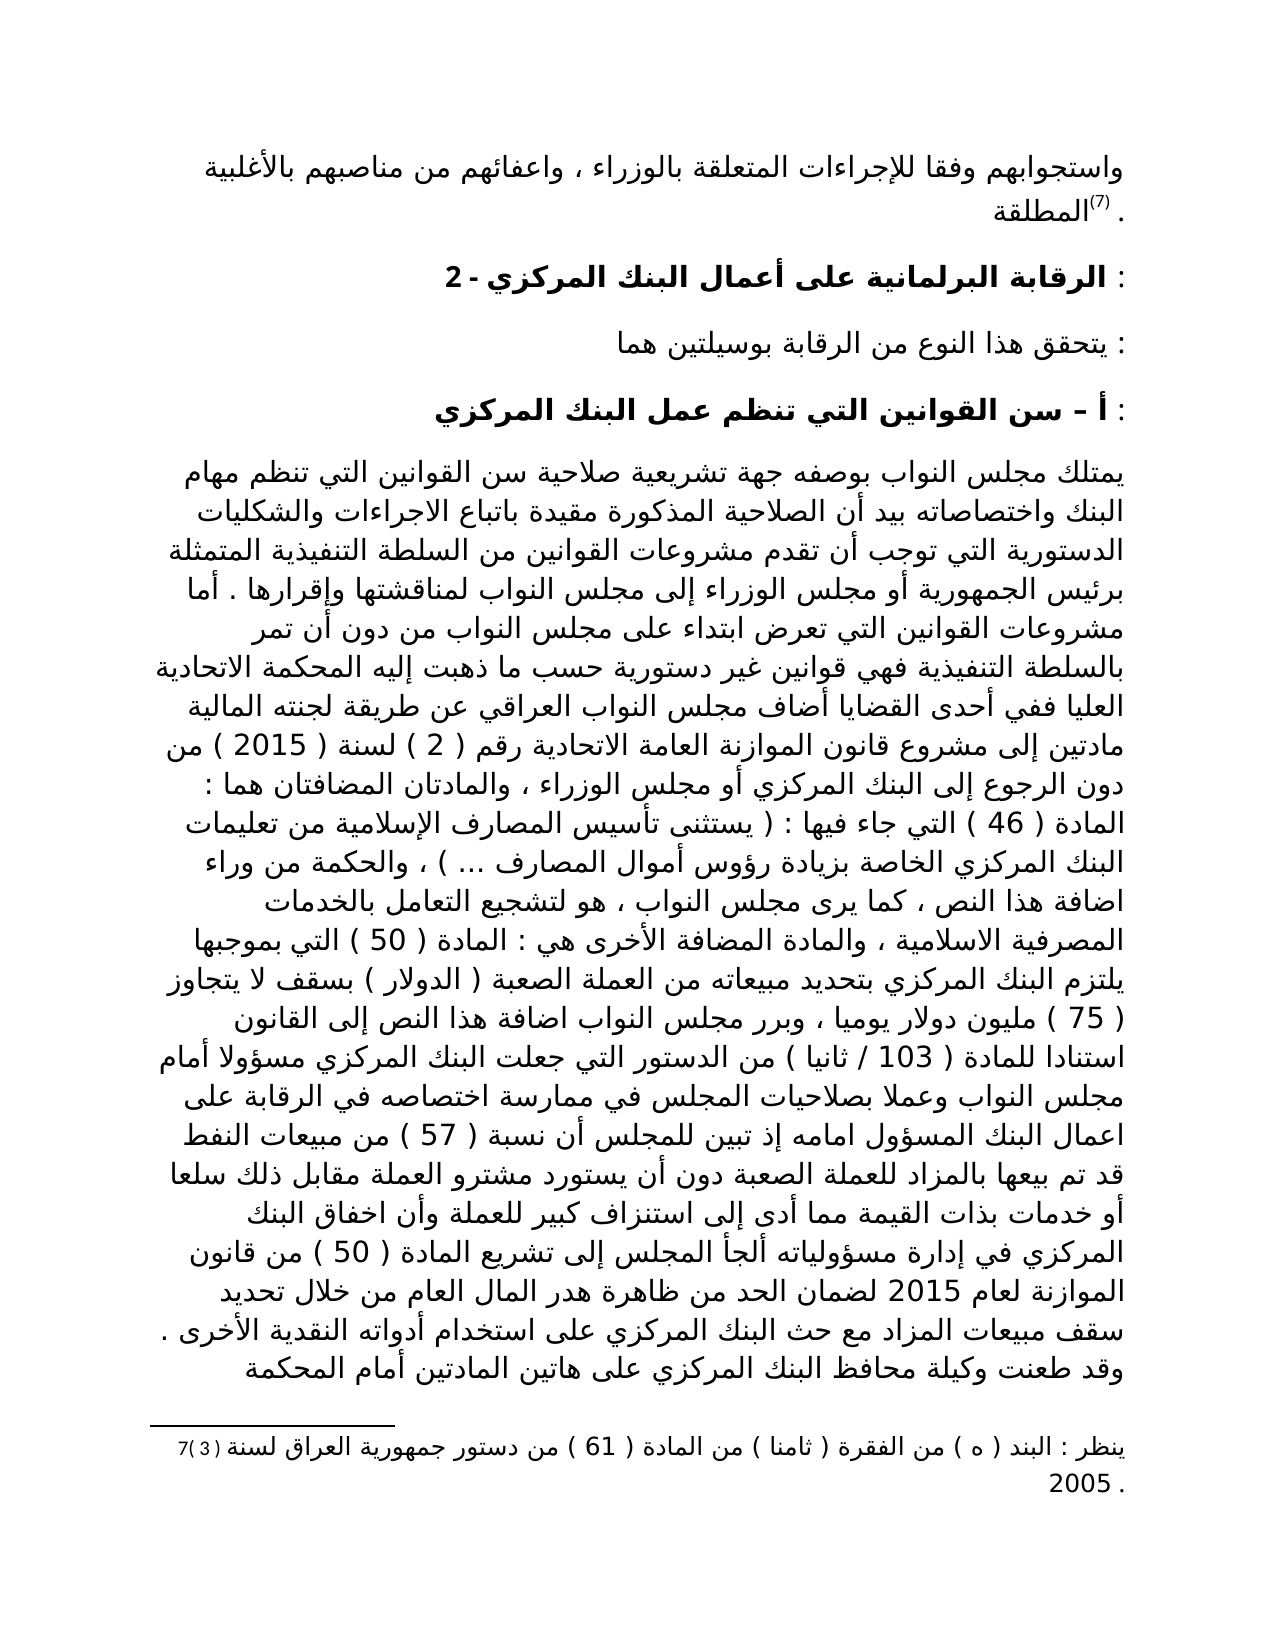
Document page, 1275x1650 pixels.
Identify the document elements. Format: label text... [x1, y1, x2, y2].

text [150, 456, 1125, 1386]
text 2 - الرقابة البرلمانية على أعمال البنك المركزي : [150, 256, 1125, 296]
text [150, 150, 1125, 229]
text يتحقق هذا النوع من الرقابة بوسيلتين هما : [150, 323, 1125, 362]
text أ – سن القوانين التي تنظم عمل البنك المركزي : [150, 389, 1125, 429]
